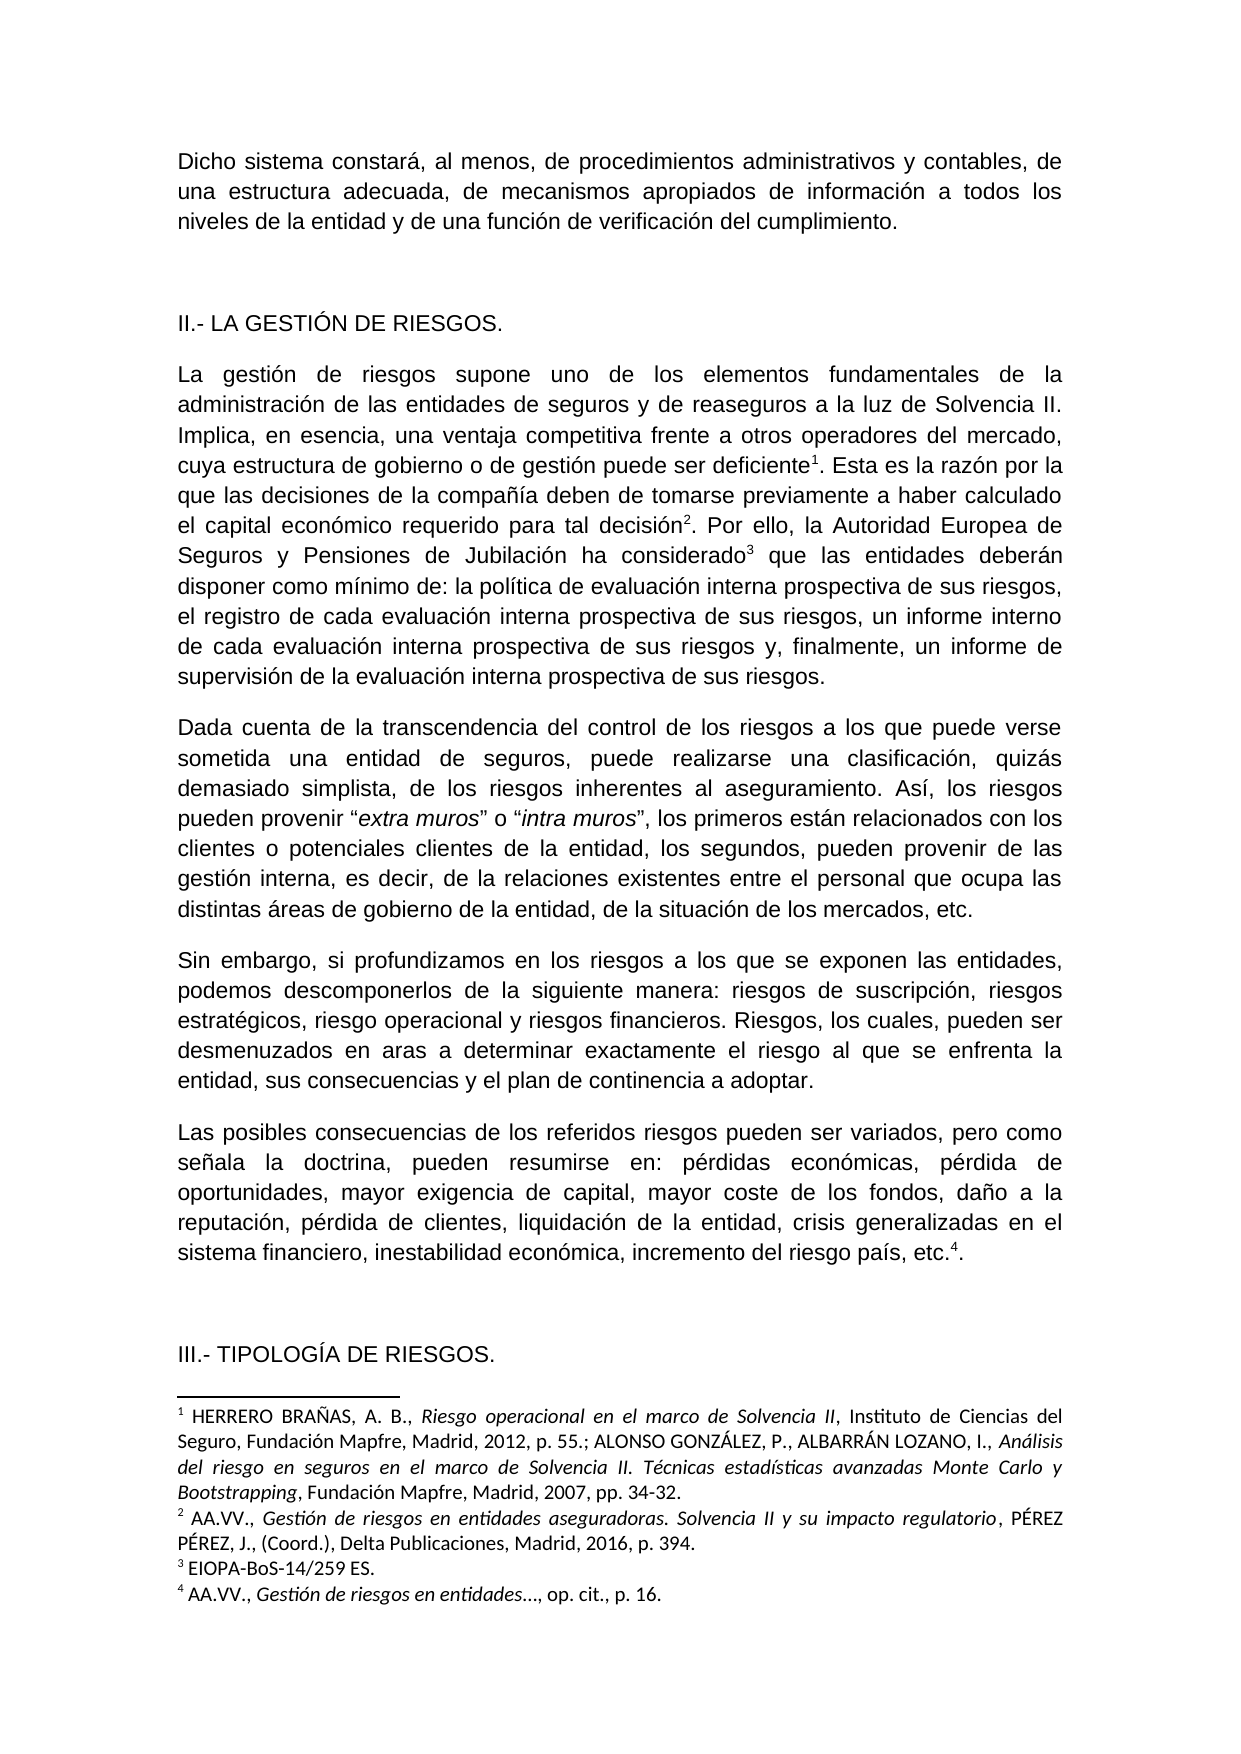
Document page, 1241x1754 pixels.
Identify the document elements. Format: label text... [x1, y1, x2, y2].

text Dicho sistema constará, al menos, de procedimientos administrativos y contables, de una estructura adecuada, de mecanismos apropiados de información a todos los niveles de la entidad y de una función de verificación del cumplimiento. [177, 148, 1063, 234]
text La gestión de riesgos supone uno de los elementos fundamentales de la administración de las entidades de seguros y de reaseguros a la luz de Solvencia II. Implica, en esencia, una ventaja competitiva frente a otros operadores del mercado, cuya estructura de gobierno o de gestión puede ser deficiente. Esta es la razón por la que las decisiones de la compañía deben de tomarse previamente a haber calculado el capital económico requerido para tal decisión. Por ello, la Autoridad Europea de Seguros y Pensiones de Jubilación ha considerado que las entidades deberán disponer como mínimo de: la política de evaluación interna prospectiva de sus riesgos, el registro de cada evaluación interna prospectiva de sus riesgos, un informe interno de cada evaluación interna prospectiva de sus riesgos y, finalmente, un informe de supervisión de la evaluación interna prospectiva de sus riesgos. [177, 361, 1063, 689]
text Las posibles consecuencias de los referidos riesgos pueden ser variados, pero como señala la doctrina, pueden resumirse en: pérdidas económicas, pérdida de oportunidades, mayor exigencia de capital, mayor coste de los fondos, daño a la reputación, pérdida de clientes, liquidación de la entidad, crisis generalizadas en el sistema financiero, inestabilidad económica, incremento del riesgo país, etc.. [177, 1118, 1063, 1266]
text Dada cuenta de la transcendencia del control de los riesgos a los que puede verse sometida una entidad de seguros, puede realizarse una clasificación, quizás demasiado simplista, de los riesgos inherentes al aseguramiento. Así, los riesgos pueden provenir “extra muros” o “intra muros”, los primeros están relacionados con los clientes o potenciales clientes de la entidad, los segundos, pueden provenir de las gestión interna, es decir, de la relaciones existentes entre el personal que ocupa las distintas áreas de gobierno de la entidad, de la situación de los mercados, etc. [177, 714, 1063, 922]
text III.- TIPOLOGÍA DE RIESGOS. [177, 1341, 1063, 1368]
text II.- LA GESTIÓN DE RIESGOS. [177, 310, 1063, 336]
text Sin embargo, si profundizamos en los riesgos a los que se exponen las entidades, podemos descomponerlos de la siguiente manera: riesgos de suscripción, riesgos estratégicos, riesgo operacional y riesgos financieros. Riesgos, los cuales, pueden ser desmenuzados en aras a determinar exactamente el riesgo al que se enfrenta la entidad, sus consecuencias y el plan de continencia a adoptar. [177, 947, 1063, 1094]
